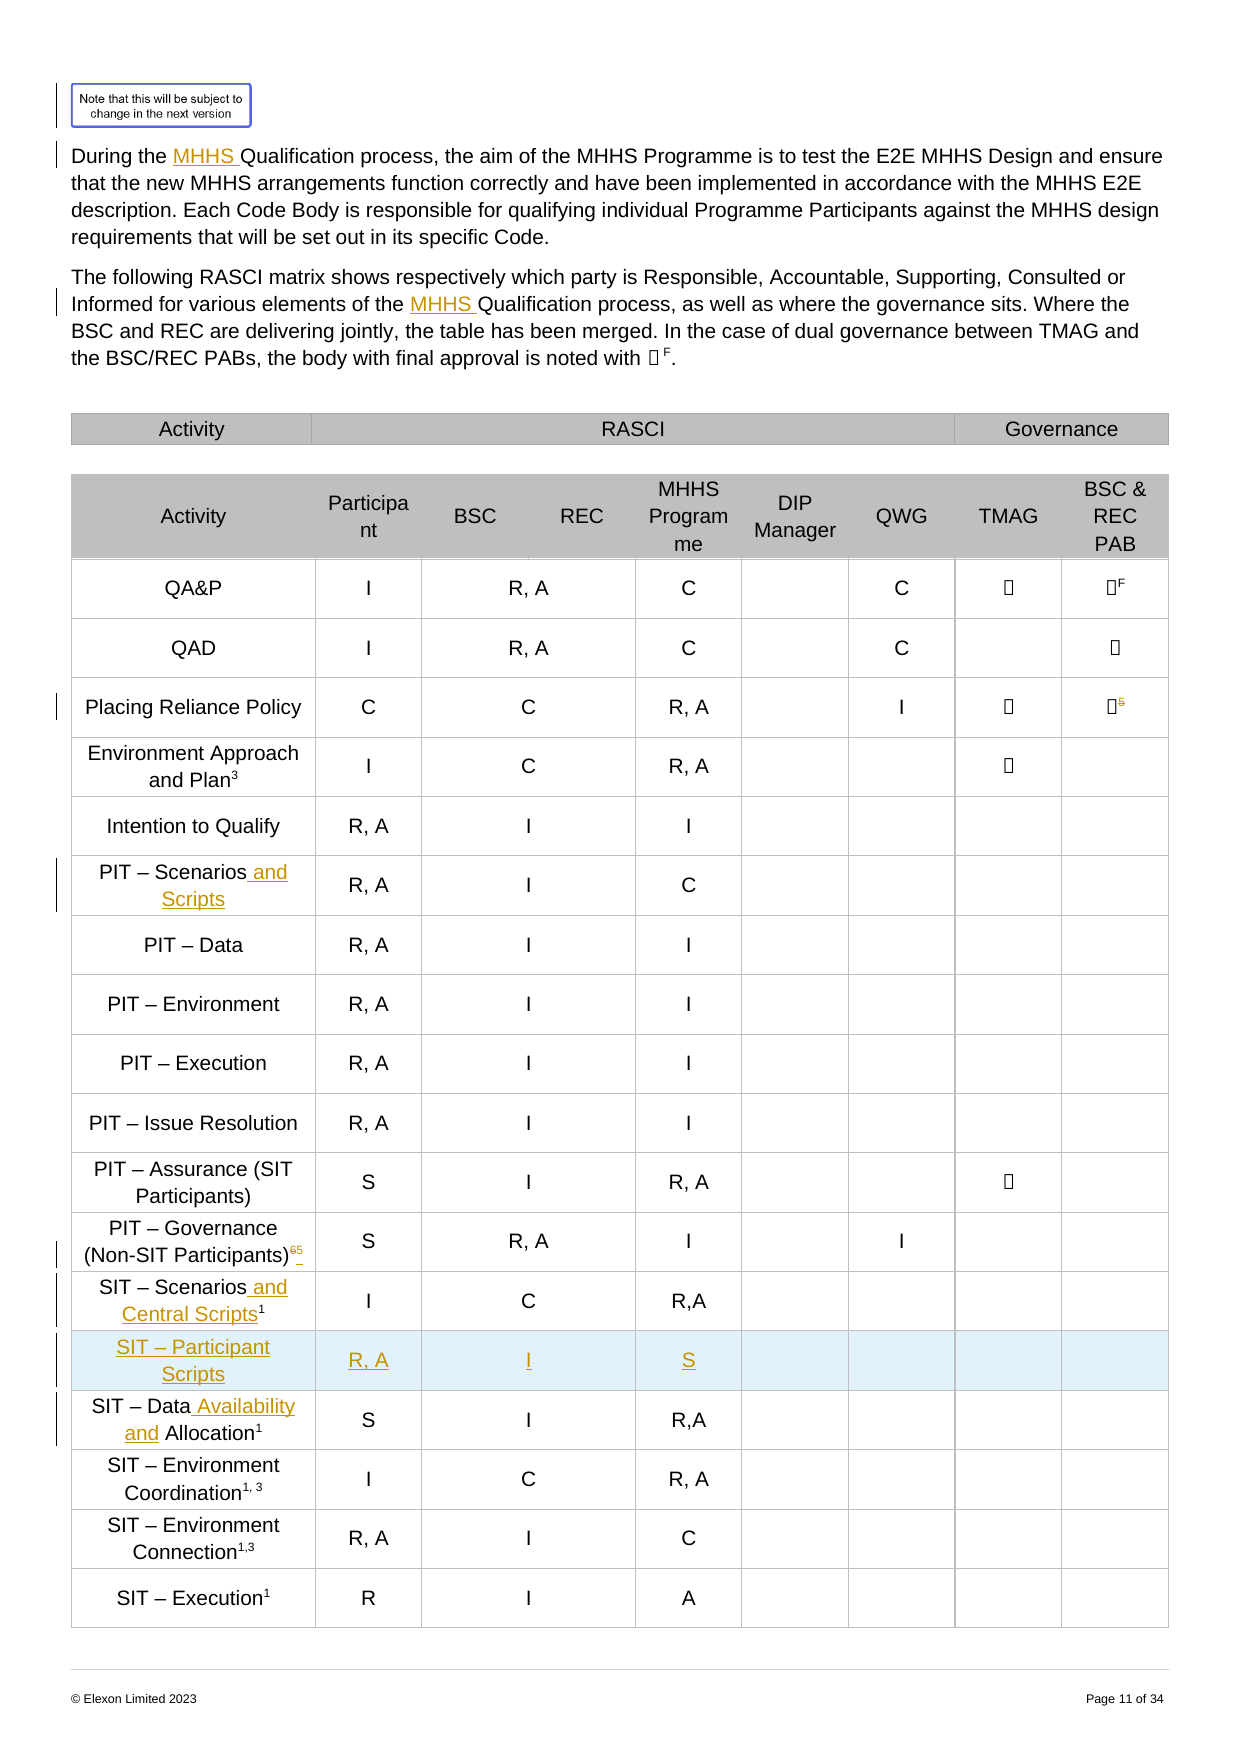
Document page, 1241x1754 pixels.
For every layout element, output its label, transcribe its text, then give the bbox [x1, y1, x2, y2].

table_cell R, A [422, 1213, 635, 1271]
table_cell  [956, 738, 1061, 796]
table_cell [849, 1569, 954, 1627]
table_cell [742, 1450, 848, 1508]
table_cell [956, 1272, 1061, 1330]
table_cell I [422, 1569, 635, 1627]
table_cell [956, 1569, 1061, 1627]
table_cell SIT – Execution1 [72, 1569, 315, 1627]
table_header DIP Manager [742, 475, 848, 558]
table_cell C [636, 619, 741, 677]
table_cell I [849, 678, 954, 737]
table_cell [1062, 1094, 1168, 1152]
table_cell [742, 560, 848, 618]
table_header REC [529, 475, 635, 558]
table_cell [1062, 1213, 1168, 1271]
table_cell R [316, 1569, 421, 1627]
table_cell QA&P [72, 560, 315, 618]
table_cell  [956, 678, 1061, 737]
table_header Participant [316, 475, 421, 558]
table_cell A [636, 1569, 741, 1627]
table_cell C [849, 560, 954, 618]
table_cell C [316, 678, 421, 737]
table_cell I [636, 916, 741, 974]
table_cell [1062, 1153, 1168, 1212]
table_cell I [316, 619, 421, 677]
table_cell [742, 738, 848, 796]
table_cell I [422, 1094, 635, 1152]
table_cell R, A [636, 1450, 741, 1508]
table_cell  [956, 1153, 1061, 1212]
table_cell I [316, 560, 421, 618]
table_cell [849, 856, 954, 915]
table_header TMAG [956, 475, 1061, 558]
table_cell [849, 1153, 954, 1212]
table_cell [742, 1510, 848, 1568]
table_cell Intention to Qualify [72, 797, 315, 855]
table_header BSC & REC PAB [1062, 475, 1168, 558]
table_cell PIT – Data [72, 916, 315, 974]
table_cell R, A [636, 738, 741, 796]
table_cell [742, 1272, 848, 1330]
table_header RASCI [312, 414, 954, 444]
table_cell R, A [636, 678, 741, 737]
table_cell [742, 916, 848, 974]
table_cell I [636, 797, 741, 855]
table_cell SIT – Scenarios1 [72, 1272, 315, 1330]
table_cell [742, 975, 848, 1033]
table_cell [956, 1510, 1061, 1568]
table_cell [742, 1153, 848, 1212]
table_cell I [636, 1094, 741, 1152]
table_cell R, A [316, 856, 421, 915]
table_cell SIT – Environment Coordination1, 3 [72, 1450, 315, 1508]
table_cell QAD [72, 619, 315, 677]
table_cell I [422, 797, 635, 855]
table_header QWG [849, 475, 954, 558]
table_cell [742, 797, 848, 855]
table_cell [849, 1272, 954, 1330]
table_cell [1062, 856, 1168, 915]
table_cell [849, 1035, 954, 1093]
table_cell S [316, 1391, 421, 1449]
table_cell R, A [316, 1510, 421, 1568]
table_cell [1062, 916, 1168, 974]
table_cell [849, 1510, 954, 1568]
text The following RASCI matrix shows respectively which party is Responsible, Accountable, Supporting, Consulted or Informed for various elements of the Qualification process, as well as where the governance sits. Where the BSC and REC are delivering jointly, the table has been merged. In the case of dual governance between TMAG and the BSC/REC PABs, the body with final approval is noted with  F. [71, 261, 1169, 371]
table_cell PIT – Governance (Non-SIT Participants) [72, 1213, 315, 1271]
table_cell [956, 1035, 1061, 1093]
table_cell [1062, 1272, 1168, 1330]
table_cell Placing Reliance Policy [72, 678, 315, 737]
table_cell [1062, 797, 1168, 855]
table_header Activity [72, 414, 311, 444]
table_cell [956, 1213, 1061, 1271]
table_cell SIT – Data Allocation1 [72, 1391, 315, 1449]
table_cell [849, 916, 954, 974]
table_cell S [316, 1153, 421, 1212]
table_cell [1062, 738, 1168, 796]
table_cell I [422, 916, 635, 974]
table_cell R, A [316, 916, 421, 974]
table_cell C [636, 560, 741, 618]
table_header Governance [955, 414, 1168, 444]
table_cell I [422, 1035, 635, 1093]
table_cell R, A [316, 975, 421, 1033]
table_cell I [316, 738, 421, 796]
table_cell I [316, 1272, 421, 1330]
table_cell [742, 1213, 848, 1271]
table_cell PIT – Environment [72, 975, 315, 1033]
picture [70, 83, 253, 128]
table_cell I [422, 1510, 635, 1568]
table_cell [956, 1094, 1061, 1152]
table_cell [956, 797, 1061, 855]
table_cell S [316, 1213, 421, 1271]
table_cell SIT – Environment Connection1,3 [72, 1510, 315, 1568]
table_cell [742, 678, 848, 737]
table_cell [956, 916, 1061, 974]
table_cell PIT – Assurance (SIT Participants) [72, 1153, 315, 1212]
table_cell R, A [316, 797, 421, 855]
table_cell  [956, 560, 1061, 618]
table_cell I [636, 1035, 741, 1093]
table_cell [956, 619, 1061, 677]
table_cell [849, 1450, 954, 1508]
table_header MHHS Programme [636, 475, 741, 558]
table_cell I [849, 1213, 954, 1271]
table_cell R,A [636, 1272, 741, 1330]
table_cell [956, 975, 1061, 1033]
table_cell  [1062, 678, 1168, 737]
table_cell [742, 856, 848, 915]
table_cell C [422, 678, 635, 737]
table_cell [956, 856, 1061, 915]
table_cell C [636, 1510, 741, 1568]
table_cell [956, 1391, 1061, 1449]
table_cell [742, 1094, 848, 1152]
table_cell C [422, 1272, 635, 1330]
table_cell I [422, 1153, 635, 1212]
table_cell I [422, 975, 635, 1033]
table_cell Environment Approach and Plan3 [72, 738, 315, 796]
table_cell I [422, 856, 635, 915]
table_cell R, A [316, 1035, 421, 1093]
table_cell I [636, 975, 741, 1033]
table_cell [742, 1569, 848, 1627]
table_cell [956, 1450, 1061, 1508]
table_cell I [422, 1391, 635, 1449]
table_cell [1062, 1569, 1168, 1627]
table_cell I [636, 1213, 741, 1271]
table_header BSC [422, 475, 528, 558]
table_cell R, A [636, 1153, 741, 1212]
table_cell PIT – Execution [72, 1035, 315, 1093]
table_cell R,A [636, 1391, 741, 1449]
table_cell C [422, 738, 635, 796]
table_cell [742, 619, 848, 677]
table_cell [1062, 1450, 1168, 1508]
table_cell C [422, 1450, 635, 1508]
table_cell PIT – Scenarios [72, 856, 315, 915]
table_cell R, A [422, 560, 635, 618]
table_cell [849, 797, 954, 855]
table_cell [849, 738, 954, 796]
table_cell I [316, 1450, 421, 1508]
table_cell C [849, 619, 954, 677]
table_cell [1062, 1510, 1168, 1568]
table_cell [849, 1094, 954, 1152]
table_cell PIT – Issue Resolution [72, 1094, 315, 1152]
table_header Activity [72, 475, 315, 558]
table_cell C [636, 856, 741, 915]
table_cell [1062, 1391, 1168, 1449]
table_cell R, A [422, 619, 635, 677]
table_cell [742, 1035, 848, 1093]
table_cell F [1062, 560, 1168, 618]
table_cell [742, 1391, 848, 1449]
table_cell  [1062, 619, 1168, 677]
table_cell [849, 975, 954, 1033]
table_cell [1062, 1035, 1168, 1093]
table_cell R, A [316, 1094, 421, 1152]
table_cell [849, 1391, 954, 1449]
text During the Qualification process, the aim of the MHHS Programme is to test the E2E MHHS Design and ensure that the new MHHS arrangements function correctly and have been implemented in accordance with the MHHS E2E description. Each Code Body is responsible for qualifying individual Programme Participants against the MHHS design requirements that will be set out in its specific Code. [71, 141, 1169, 249]
table_cell [1062, 975, 1168, 1033]
